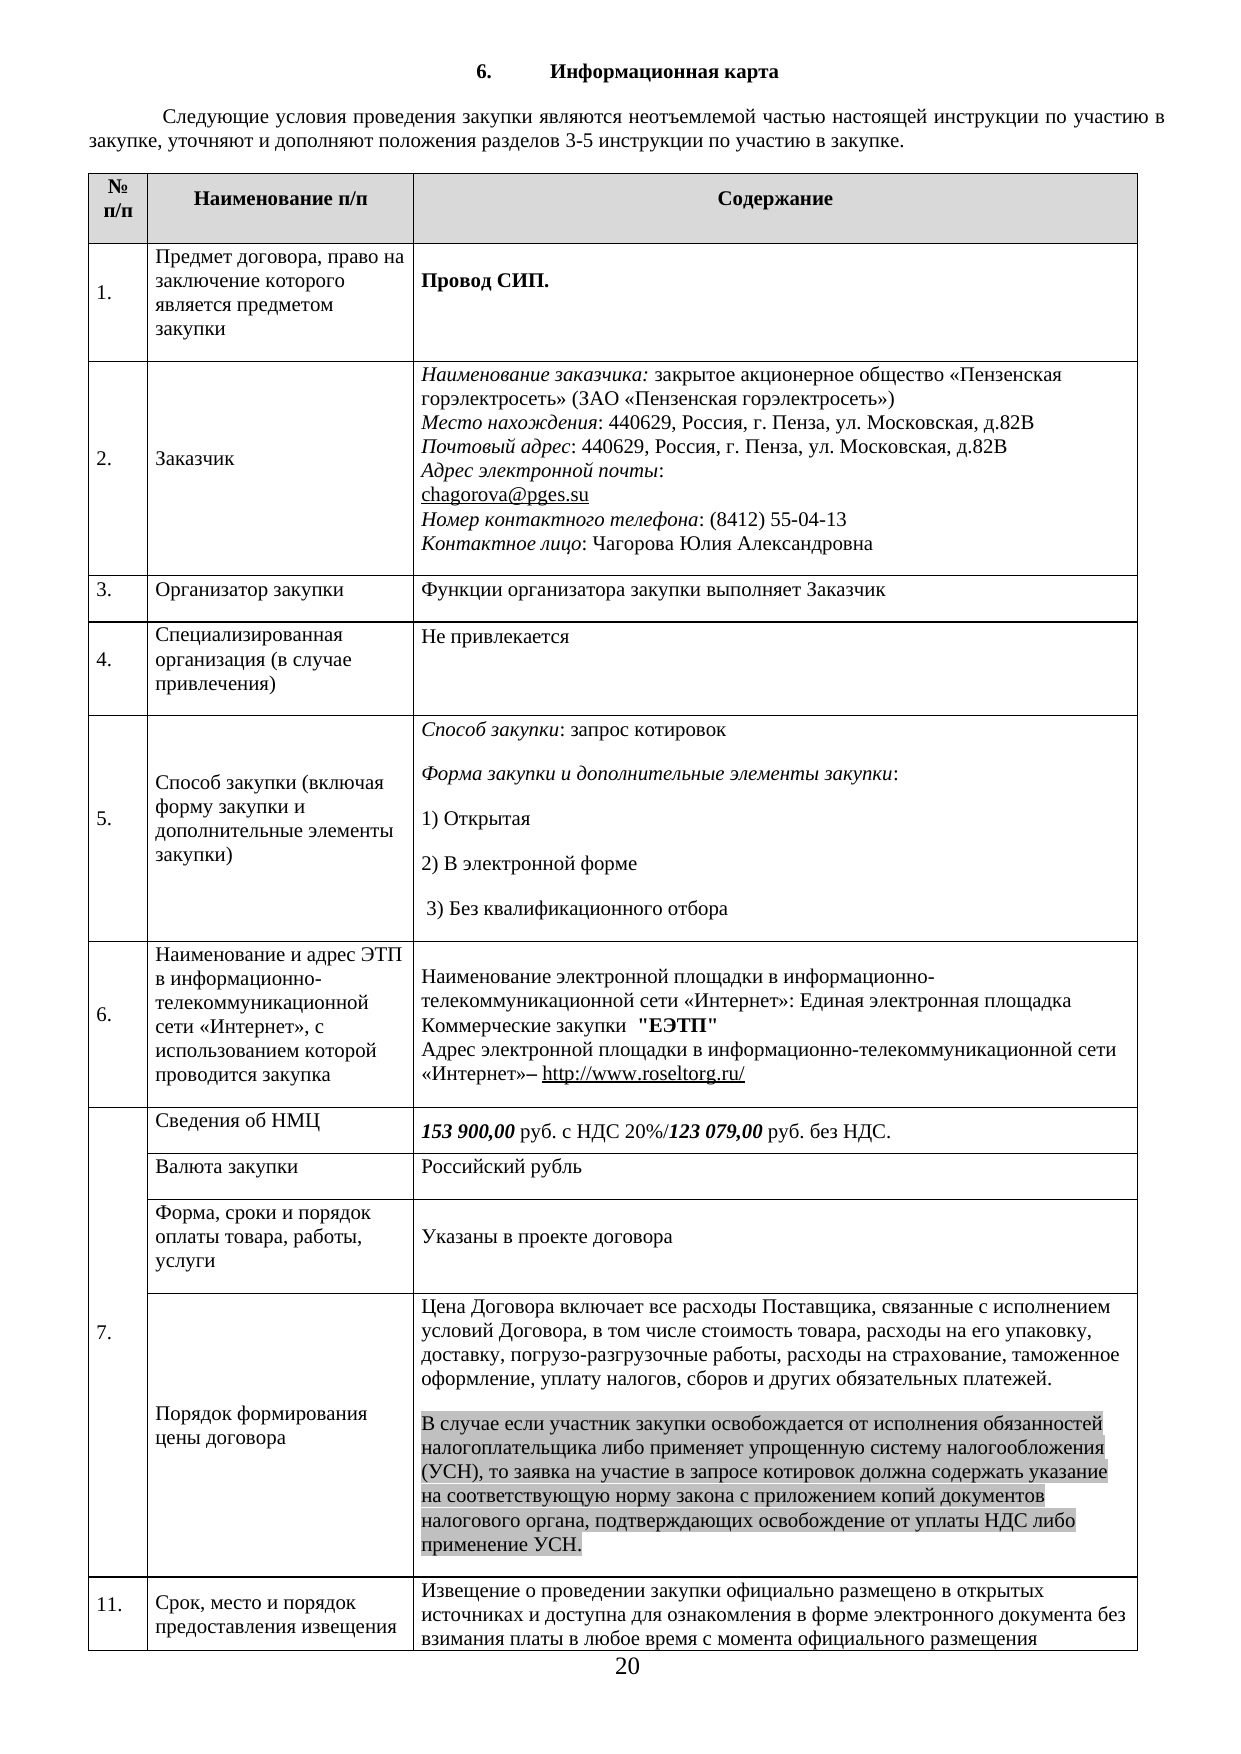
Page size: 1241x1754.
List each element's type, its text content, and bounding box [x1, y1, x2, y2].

table_cell [89, 942, 147, 1107]
table_cell [89, 576, 147, 621]
table_cell Указаны в проекте договора [414, 1200, 1137, 1293]
table_cell Наименование электронной площадки в информационно-телекоммуникационной сети «Интернет»: Единая электронная площадка Коммерческие закупки "ЕЭТП" Адрес электронной площадки в информационно-телекоммуникационной сети «Интернет»– http://www.roseltorg.ru/ [414, 942, 1137, 1107]
table_cell Не привлекается [414, 623, 1137, 715]
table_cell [148, 1578, 413, 1650]
table_cell Порядок формирования цены договора [148, 1294, 413, 1576]
table_cell Форма, сроки и порядок оплаты товара, работы, услуги [148, 1200, 413, 1293]
table_cell Наименование заказчика: закрытое акционерное общество «Пензенская горэлектросеть» (ЗАО «Пензенская горэлектросеть») Место нахождения: 440629, Россия, г. Пенза, ул. Московская, д.82В Почтовый адрес: 440629, Россия, г. Пенза, ул. Московская, д.82В Адрес электронной почты: chagorova@pges.su Номер контактного телефона: (8412) 55-04-13 Контактное лицо: Чагорова Юлия Александровна [414, 362, 1137, 575]
table_cell Наименование и адрес ЭТП в информационно-телекоммуникационной сети «Интернет», с использованием которой проводится закупка [148, 942, 413, 1107]
table_cell [89, 716, 147, 941]
table_header № п/п [89, 174, 147, 243]
table_cell Российский рубль [414, 1154, 1137, 1199]
table_header Содержание [414, 174, 1137, 243]
table_cell Цена Договора включает все расходы Поставщика, связанные с исполнением условий Договора, в том числе стоимость товара, расходы на его упаковку, доставку, погрузо-разгрузочные работы, расходы на страхование, таможенное оформление, уплату налогов, сборов и других обязательных платежей. В случае если участник закупки освобождается от исполнения обязанностей налогоплательщика либо применяет упрощенную систему налогообложения (УСН), то заявка на участие в запросе котировок должна содержать указание на соответствующую норму закона с приложением копий документов налогового органа, подтверждающих освобождение от уплаты НДС либо применение УСН. [414, 1294, 1137, 1576]
table_cell [89, 1108, 147, 1576]
table_cell [89, 362, 147, 575]
table_cell Сведения об НМЦ [148, 1108, 413, 1153]
table_cell Предмет договора, право на заключение которого является предметом закупки [148, 244, 413, 361]
table_cell [89, 623, 147, 715]
table_cell Способ закупки: запрос котировок Форма закупки и дополнительные элементы закупки: 1) Открытая 2) В электронной форме 3) Без квалификационного отбора [414, 716, 1137, 941]
table_cell Валюта закупки [148, 1154, 413, 1199]
table_cell [89, 1578, 147, 1650]
table_cell Функции организатора закупки выполняет Заказчик [414, 576, 1137, 621]
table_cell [414, 1578, 1137, 1650]
table_cell [89, 244, 147, 361]
table_cell Провод СИП. [414, 244, 1137, 361]
table_cell Организатор закупки [148, 576, 413, 621]
table_cell Способ закупки (включая форму закупки и дополнительные элементы закупки) [148, 716, 413, 941]
table_cell Заказчик [148, 362, 413, 575]
table_cell 153 900,00 руб. с НДС 20%/123 079,00 руб. без НДС. [414, 1108, 1137, 1153]
table_header Наименование п/п [148, 174, 413, 243]
text Информационная карта [89, 59, 1166, 83]
table_cell Специализированная организация (в случае привлечения) [148, 623, 413, 715]
